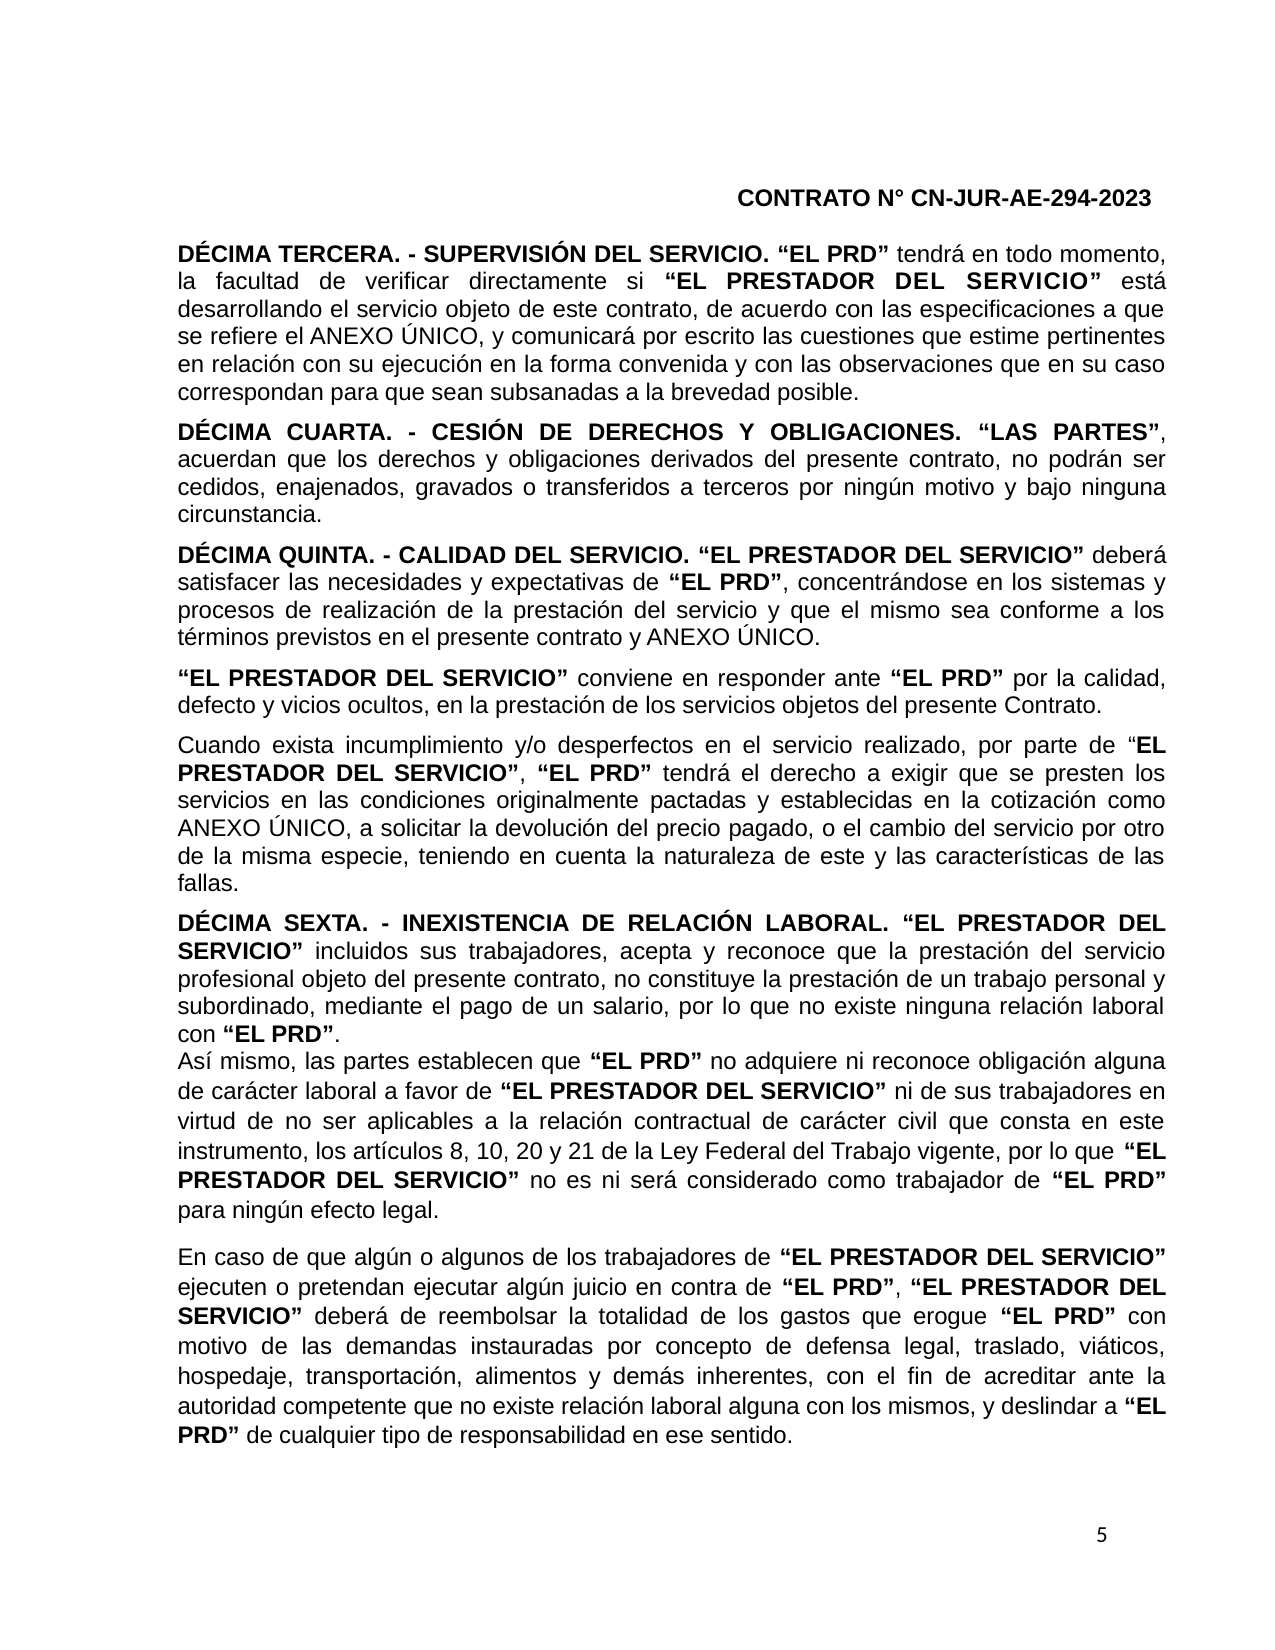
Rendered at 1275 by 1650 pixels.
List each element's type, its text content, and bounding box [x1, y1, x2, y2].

text Cuando exista incumplimiento y/o desperfectos en el servicio realizado, por parte de “EL PRESTADOR DEL SERVICIO”, “EL PRD” tendrá el derecho a exigir que se presten los servicios en las condiciones originalmente pactadas y establecidas en la cotización como ANEXO ÚNICO, a solicitar la devolución del precio pagado, o el cambio del servicio por otro de la misma especie, teniendo en cuenta la naturaleza de este y las características de las fallas. [177, 731, 1166, 897]
text “EL PRESTADOR DEL SERVICIO” conviene en responder ante “EL PRD” por la calidad, defecto y vicios ocultos, en la prestación de los servicios objetos del presente Contrato. [177, 663, 1166, 719]
text DÉCIMA TERCERA. - SUPERVISIÓN DEL SERVICIO. “EL PRD” tendrá en todo momento, la facultad de verificar directamente si “EL PRESTADOR DEL SERVICIO” está desarrollando el servicio objeto de este contrato, de acuerdo con las especificaciones a que se refiere el ANEXO ÚNICO, y comunicará por escrito las cuestiones que estime pertinentes en relación con su ejecución en la forma convenida y con las observaciones que en su caso correspondan para que sean subsanadas a la brevedad posible. [177, 239, 1166, 405]
text DÉCIMA CUARTA. - CESIÓN DE DERECHOS Y OBLIGACIONES. “LAS PARTES”, acuerdan que los derechos y obligaciones derivados del presente contrato, no podrán ser cedidos, enajenados, gravados o transferidos a terceros por ningún motivo y bajo ninguna circunstancia. [177, 418, 1166, 528]
text Así mismo, las partes establecen que “EL PRD” no adquiere ni reconoce obligación alguna de carácter laboral a favor de “EL PRESTADOR DEL SERVICIO” ni de sus trabajadores en virtud de no ser aplicables a la relación contractual de carácter civil que consta en este instrumento, los artículos 8, 10, 20 y 21 de la Ley Federal del Trabajo vigente, por lo que “EL PRESTADOR DEL SERVICIO” no es ni será considerado como trabajador de “EL PRD” para ningún efecto legal. [177, 1047, 1166, 1224]
text DÉCIMA QUINTA. - CALIDAD DEL SERVICIO. “EL PRESTADOR DEL SERVICIO” deberá satisfacer las necesidades y expectativas de “EL PRD”, concentrándose en los sistemas y procesos de realización de la prestación del servicio y que el mismo sea conforme a los términos previstos en el presente contrato y ANEXO ÚNICO. [177, 541, 1166, 651]
text DÉCIMA SEXTA. - INEXISTENCIA DE RELACIÓN LABORAL. “EL PRESTADOR DEL SERVICIO” incluidos sus trabajadores, acepta y reconoce que la prestación del servicio profesional objeto del presente contrato, no constituye la prestación de un trabajo personal y subordinado, mediante el pago de un salario, por lo que no existe ninguna relación laboral con “EL PRD”. [177, 909, 1166, 1047]
text En caso de que algún o algunos de los trabajadores de “EL PRESTADOR DEL SERVICIO” ejecuten o pretendan ejecutar algún juicio en contra de “EL PRD”, “EL PRESTADOR DEL SERVICIO” deberá de reembolsar la totalidad de los gastos que erogue “EL PRD” con motivo de las demandas instauradas por concepto de defensa legal, traslado, viáticos, hospedaje, transportación, alimentos y demás inherentes, con el fin de acreditar ante la autoridad competente que no existe relación laboral alguna con los mismos, y deslindar a “EL PRD” de cualquier tipo de responsabilidad en ese sentido. [177, 1243, 1166, 1449]
